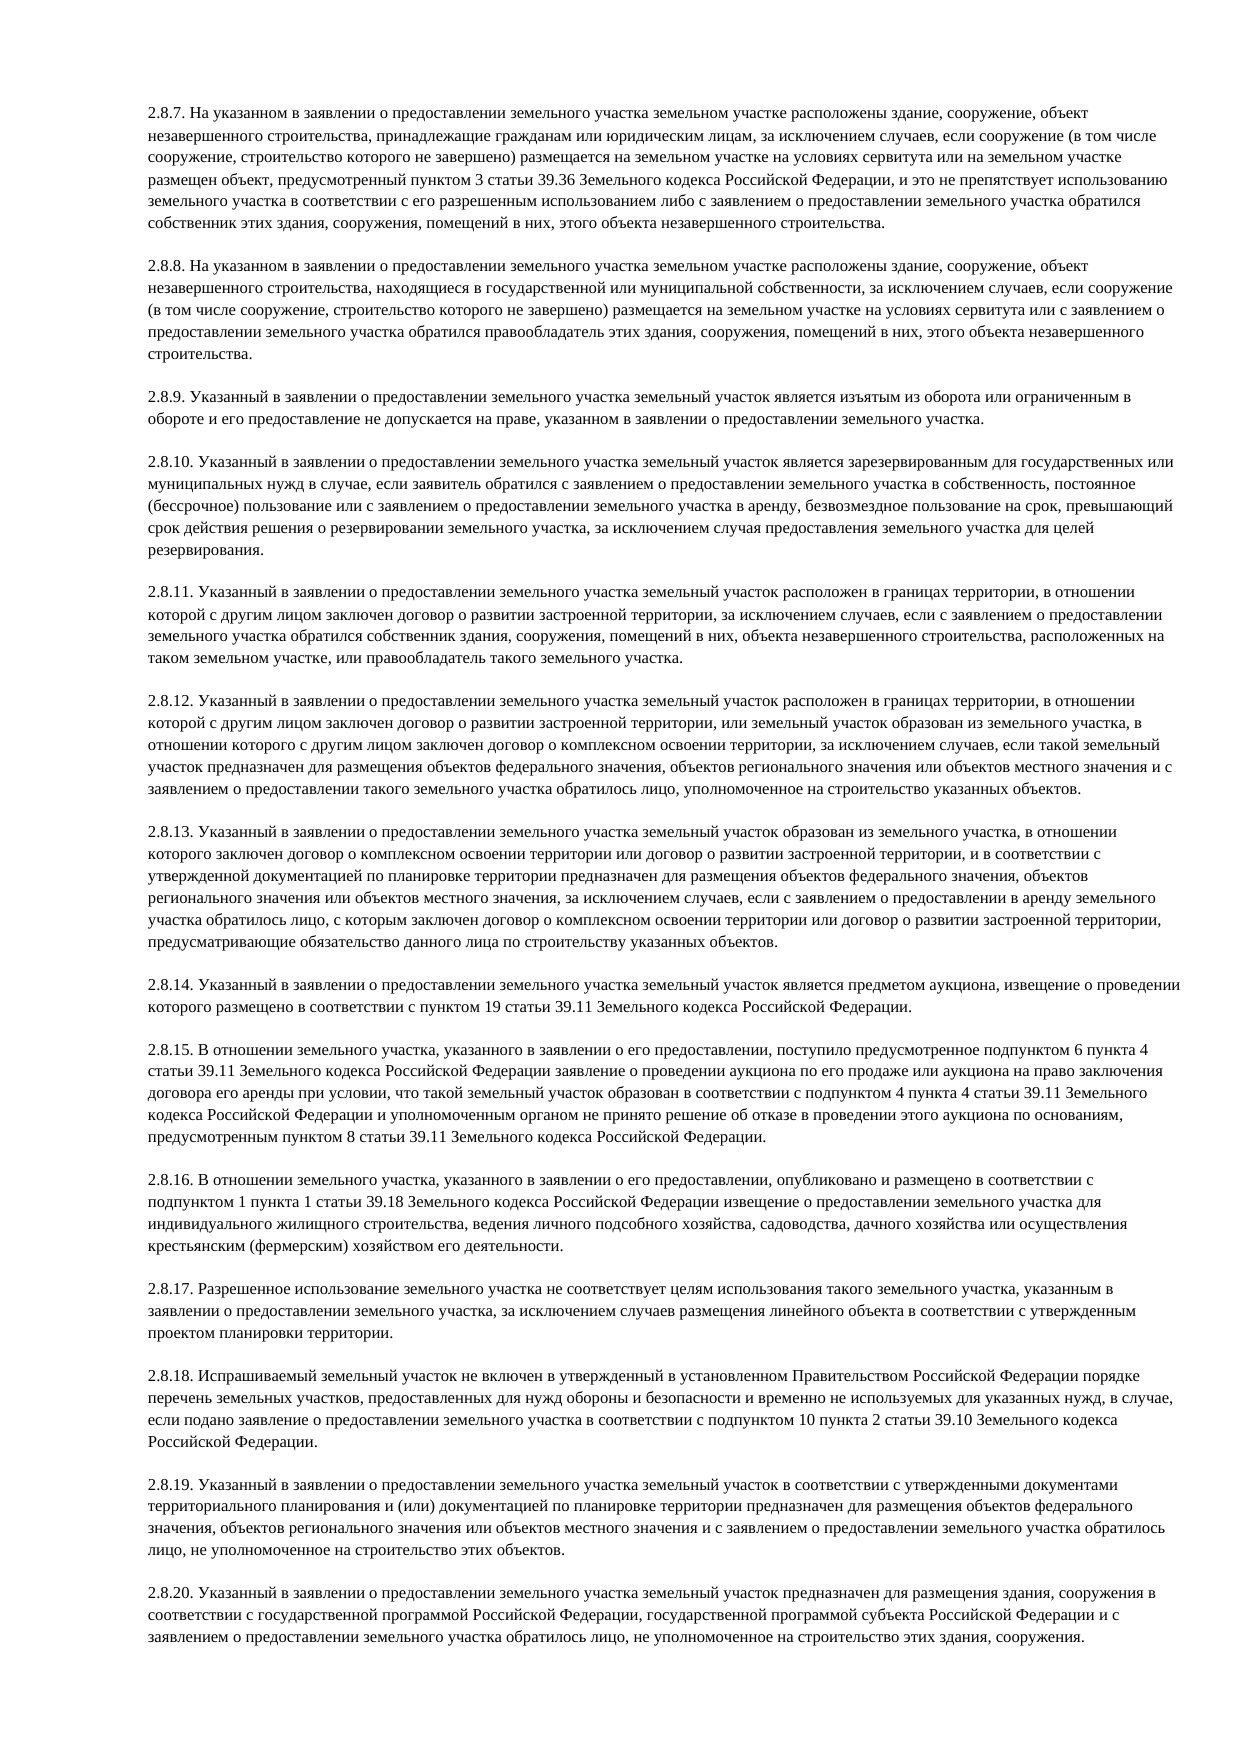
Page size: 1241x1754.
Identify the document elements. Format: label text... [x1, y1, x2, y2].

text 2.8.8. На указанном в заявлении о предоставлении земельного участка земельном участке расположены здание, сооружение, объект незавершенного строительства, находящиеся в государственной или муниципальной собственности, за исключением случаев, если сооружение (в том числе сооружение, строительство которого не завершено) размещается на земельном участке на условиях сервитута или с заявлением о предоставлении земельного участка обратился правообладатель этих здания, сооружения, помещений в них, этого объекта незавершенного строительства. [148, 256, 1181, 363]
text 2.8.16. В отношении земельного участка, указанного в заявлении о его предоставлении, опубликовано и размещено в соответствии с подпунктом 1 пункта 1 статьи 39.18 Земельного кодекса Российской Федерации извещение о предоставлении земельного участка для индивидуального жилищного строительства, ведения личного подсобного хозяйства, садоводства, дачного хозяйства или осуществления крестьянским (фермерским) хозяйством его деятельности. [148, 1170, 1181, 1255]
text 2.8.7. На указанном в заявлении о предоставлении земельного участка земельном участке расположены здание, сооружение, объект незавершенного строительства, принадлежащие гражданам или юридическим лицам, за исключением случаев, если сооружение (в том числе сооружение, строительство которого не завершено) размещается на земельном участке на условиях сервитута или на земельном участке размещен объект, предусмотренный пунктом 3 статьи 39.36 Земельного кодекса Российской Федерации, и это не препятствует использованию земельного участка в соответствии с его разрешенным использованием либо с заявлением о предоставлении земельного участка обратился собственник этих здания, сооружения, помещений в них, этого объекта незавершенного строительства. [148, 103, 1181, 232]
text 2.8.9. Указанный в заявлении о предоставлении земельного участка земельный участок является изъятым из оборота или ограниченным в обороте и его предоставление не допускается на праве, указанном в заявлении о предоставлении земельного участка. [148, 387, 1181, 428]
text 2.8.17. Разрешенное использование земельного участка не соответствует целям использования такого земельного участка, указанным в заявлении о предоставлении земельного участка, за исключением случаев размещения линейного объекта в соответствии с утвержденным проектом планировки территории. [148, 1279, 1181, 1342]
text 2.8.13. Указанный в заявлении о предоставлении земельного участка земельный участок образован из земельного участка, в отношении которого заключен договор о комплексном освоении территории или договор о развитии застроенной территории, и в соответствии с утвержденной документацией по планировке территории предназначен для размещения объектов федерального значения, объектов регионального значения или объектов местного значения, за исключением случаев, если с заявлением о предоставлении в аренду земельного участка обратилось лицо, с которым заключен договор о комплексном освоении территории или договор о развитии застроенной территории, предусматривающие обязательство данного лица по строительству указанных объектов. [148, 822, 1181, 951]
text 2.8.11. Указанный в заявлении о предоставлении земельного участка земельный участок расположен в границах территории, в отношении которой с другим лицом заключен договор о развитии застроенной территории, за исключением случаев, если с заявлением о предоставлении земельного участка обратился собственник здания, сооружения, помещений в них, объекта незавершенного строительства, расположенных на таком земельном участке, или правообладатель такого земельного участка. [148, 582, 1181, 667]
text 2.8.12. Указанный в заявлении о предоставлении земельного участка земельный участок расположен в границах территории, в отношении которой с другим лицом заключен договор о развитии застроенной территории, или земельный участок образован из земельного участка, в отношении которого с другим лицом заключен договор о комплексном освоении территории, за исключением случаев, если такой земельный участок предназначен для размещения объектов федерального значения, объектов регионального значения или объектов местного значения и с заявлением о предоставлении такого земельного участка обратилось лицо, уполномоченное на строительство указанных объектов. [148, 691, 1181, 798]
text 2.8.10. Указанный в заявлении о предоставлении земельного участка земельный участок является зарезервированным для государственных или муниципальных нужд в случае, если заявитель обратился с заявлением о предоставлении земельного участка в собственность, постоянное (бессрочное) пользование или с заявлением о предоставлении земельного участка в аренду, безвозмездное пользование на срок, превышающий срок действия решения о резервировании земельного участка, за исключением случая предоставления земельного участка для целей резервирования. [148, 452, 1181, 559]
text 2.8.15. В отношении земельного участка, указанного в заявлении о его предоставлении, поступило предусмотренное подпунктом 6 пункта 4 статьи 39.11 Земельного кодекса Российской Федерации заявление о проведении аукциона по его продаже или аукциона на право заключения договора его аренды при условии, что такой земельный участок образован в соответствии с подпунктом 4 пункта 4 статьи 39.11 Земельного кодекса Российской Федерации и уполномоченным органом не принято решение об отказе в проведении этого аукциона по основаниям, предусмотренным пунктом 8 статьи 39.11 Земельного кодекса Российской Федерации. [148, 1039, 1181, 1146]
text 2.8.20. Указанный в заявлении о предоставлении земельного участка земельный участок предназначен для размещения здания, сооружения в соответствии с государственной программой Российской Федерации, государственной программой субъекта Российской Федерации и с заявлением о предоставлении земельного участка обратилось лицо, не уполномоченное на строительство этих здания, сооружения. [148, 1583, 1181, 1646]
text 2.8.18. Испрашиваемый земельный участок не включен в утвержденный в установленном Правительством Российской Федерации порядке перечень земельных участков, предоставленных для нужд обороны и безопасности и временно не используемых для указанных нужд, в случае, если подано заявление о предоставлении земельного участка в соответствии с подпунктом 10 пункта 2 статьи 39.10 Земельного кодекса Российской Федерации. [148, 1366, 1181, 1451]
text 2.8.14. Указанный в заявлении о предоставлении земельного участка земельный участок является предметом аукциона, извещение о проведении которого размещено в соответствии с пунктом 19 статьи 39.11 Земельного кодекса Российской Федерации. [148, 974, 1181, 1016]
text 2.8.19. Указанный в заявлении о предоставлении земельного участка земельный участок в соответствии с утвержденными документами территориального планирования и (или) документацией по планировке территории предназначен для размещения объектов федерального значения, объектов регионального значения или объектов местного значения и с заявлением о предоставлении земельного участка обратилось лицо, не уполномоченное на строительство этих объектов. [148, 1474, 1181, 1559]
